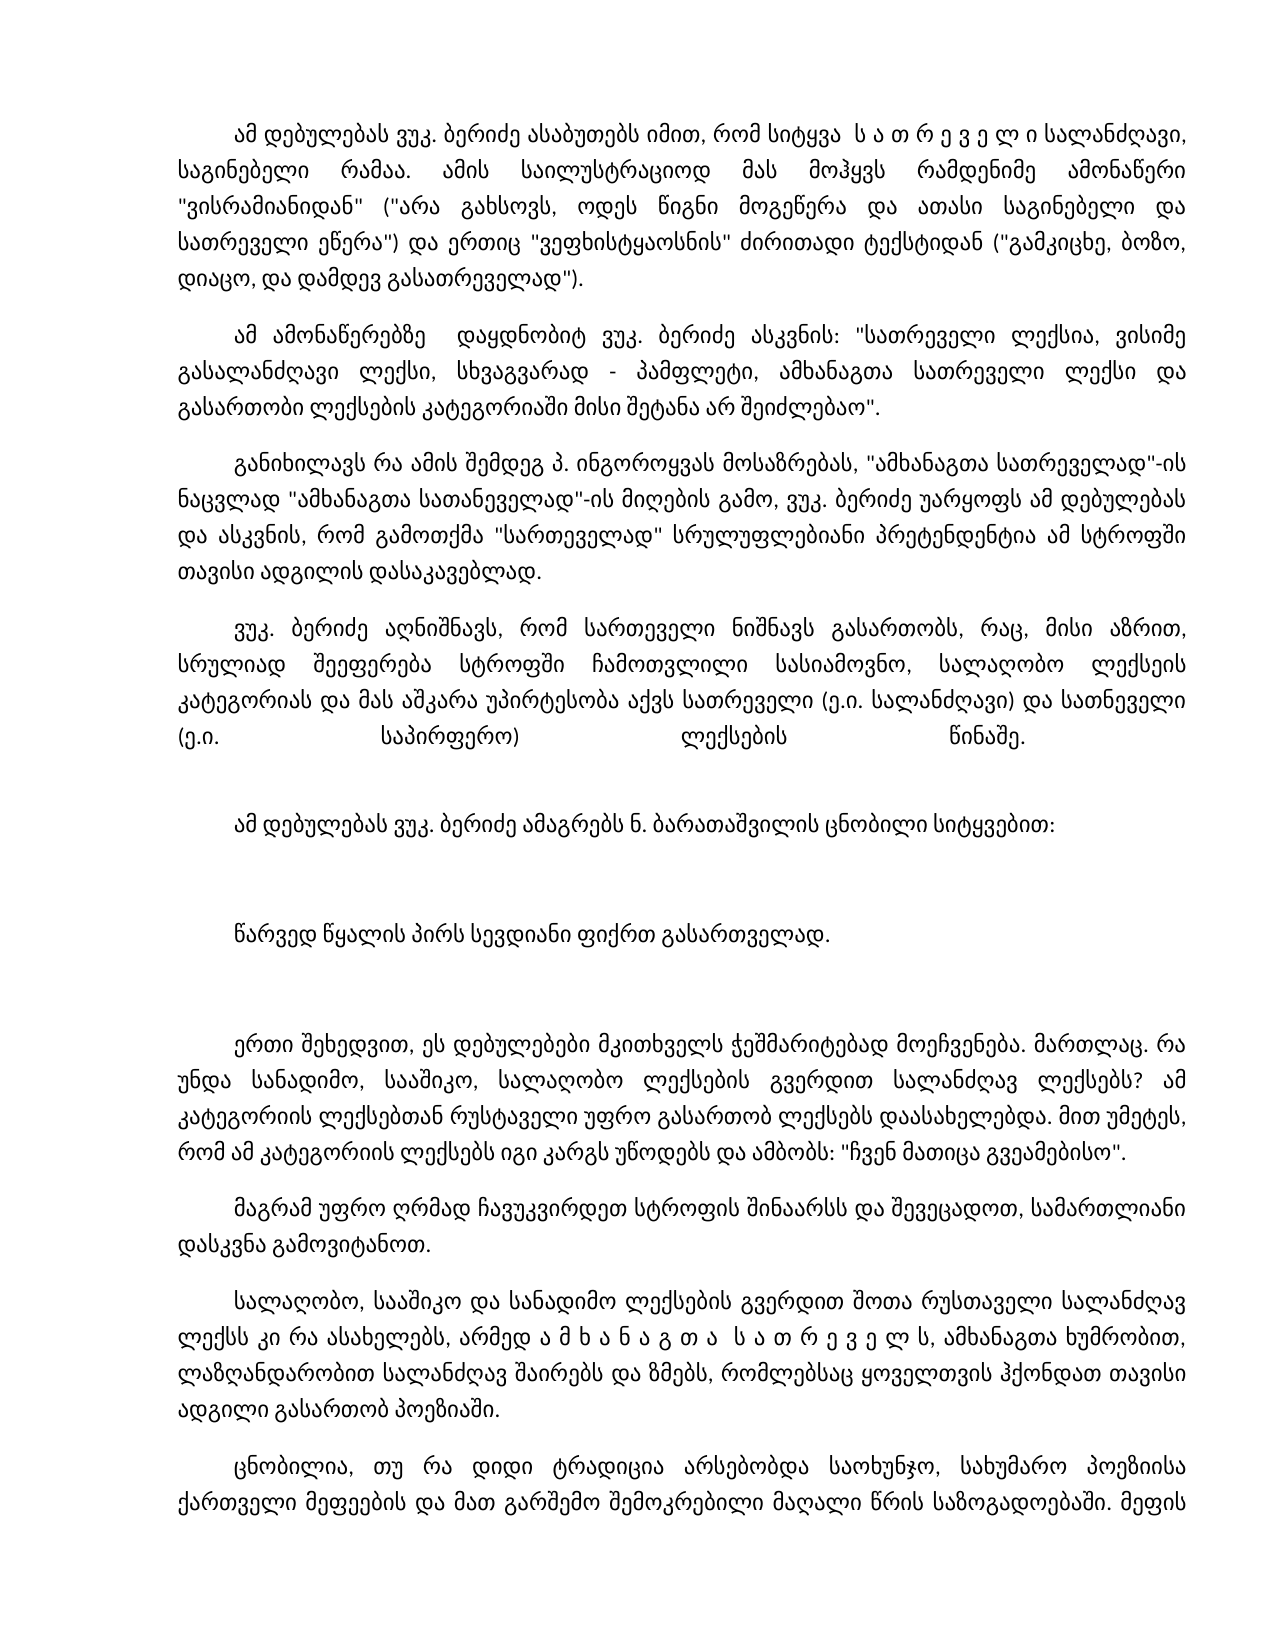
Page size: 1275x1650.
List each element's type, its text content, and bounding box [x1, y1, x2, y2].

text ამ დებულებას ვუკ. ბერიძე ამაგრებს ნ. ბარათაშვილის ცნობილი სიტყვებით: [177, 808, 1186, 839]
text წარვედ წყალის პირს სევდიანი ფიქრთ გასართველად. [177, 918, 1186, 949]
text მაგრამ უფრო ღრმად ჩავუკვირდეთ სტროფის შინაარსს და შევეცადოთ, სამართლიანი დასკვნა გამოვიტანოთ. [177, 1192, 1186, 1259]
text სალაღობო, სააშიკო და სანადიმო ლექსების გვერდით შოთა რუსთაველი სალანძღავ ლექსს კი რა ასახელებს, არმედ ა მ ხ ა ნ ა გ თ ა ს ა თ რ ე ვ ე ლ ს, ამხანაგთა ხუმრობით, ლაზღანდარობით სალანძღავ შაირებს და ზმებს, რომლებსაც ყოველთვის ჰქონდათ თავისი ადგილი გასართობ პოეზიაში. [177, 1285, 1186, 1424]
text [177, 1449, 1186, 1517]
text განიხილავს რა ამის შემდეგ პ. ინგოროყვას მოსაზრებას, "ამხანაგთა სათრეველად"-ის ნაცვლად "ამხანაგთა სათანეველად"-ის მიღების გამო, ვუკ. ბერიძე უარყოფს ამ დებულებას და ასკვნის, რომ გამოთქმა "სართეველად" სრულუფლებიანი პრეტენდენტია ამ სტროფში თავისი ადგილის დასაკავებლად. [177, 447, 1186, 586]
text ერთი შეხედვით, ეს დებულებები მკითხველს ჭეშმარიტებად მოეჩვენება. მართლაც. რა უნდა სანადიმო, სააშიკო, სალაღობო ლექსების გვერდით სალანძღავ ლექსებს? ამ კატეგორიის ლექსებთან რუსტაველი უფრო გასართობ ლექსებს დაასახელებდა. მით უმეტეს, რომ ამ კატეგორიის ლექსებს იგი კარგს უწოდებს და ამბობს: "ჩვენ მათიცა გვეამებისო". [177, 1028, 1186, 1167]
text ვუკ. ბერიძე აღნიშნავს, რომ სართეველი ნიშნავს გასართობს, რაც, მისი აზრით, სრულიად შეეფერება სტროფში ჩამოთვლილი სასიამოვნო, სალაღობო ლექსეის კატეგორიას და მას აშკარა უპირტესობა აქვს სათრეველი (ე.ი. სალანძღავი) და სათნეველი (ე.ი. საპირფერო) ლექსების წინაშე. [177, 612, 1186, 783]
text ამ ამონაწერებზე დაყდნობიტ ვუკ. ბერიძე ასკვნის: "სათრეველი ლექსია, ვისიმე გასალანძღავი ლექსი, სხვაგვარად - პამფლეტი, ამხანაგთა სათრეველი ლექსი და გასართობი ლექსების კატეგორიაში მისი შეტანა არ შეიძლებაო". [177, 319, 1186, 422]
text ამ დებულებას ვუკ. ბერიძე ასაბუთებს იმით, რომ სიტყვა ს ა თ რ ე ვ ე ლ ი სალანძღავი, საგინებელი რამაა. ამის საილუსტრაციოდ მას მოჰყვს რამდენიმე ამონაწერი "ვისრამიანიდან" ("არა გახსოვს, ოდეს წიგნი მოგეწერა და ათასი საგინებელი და სათრეველი ეწერა") და ერთიც "ვეფხისტყაოსნის" ძირითადი ტექსტიდან ("გამკიცხე, ბოზო, დიაცო, და დამდევ გასათრეველად"). [177, 118, 1186, 293]
